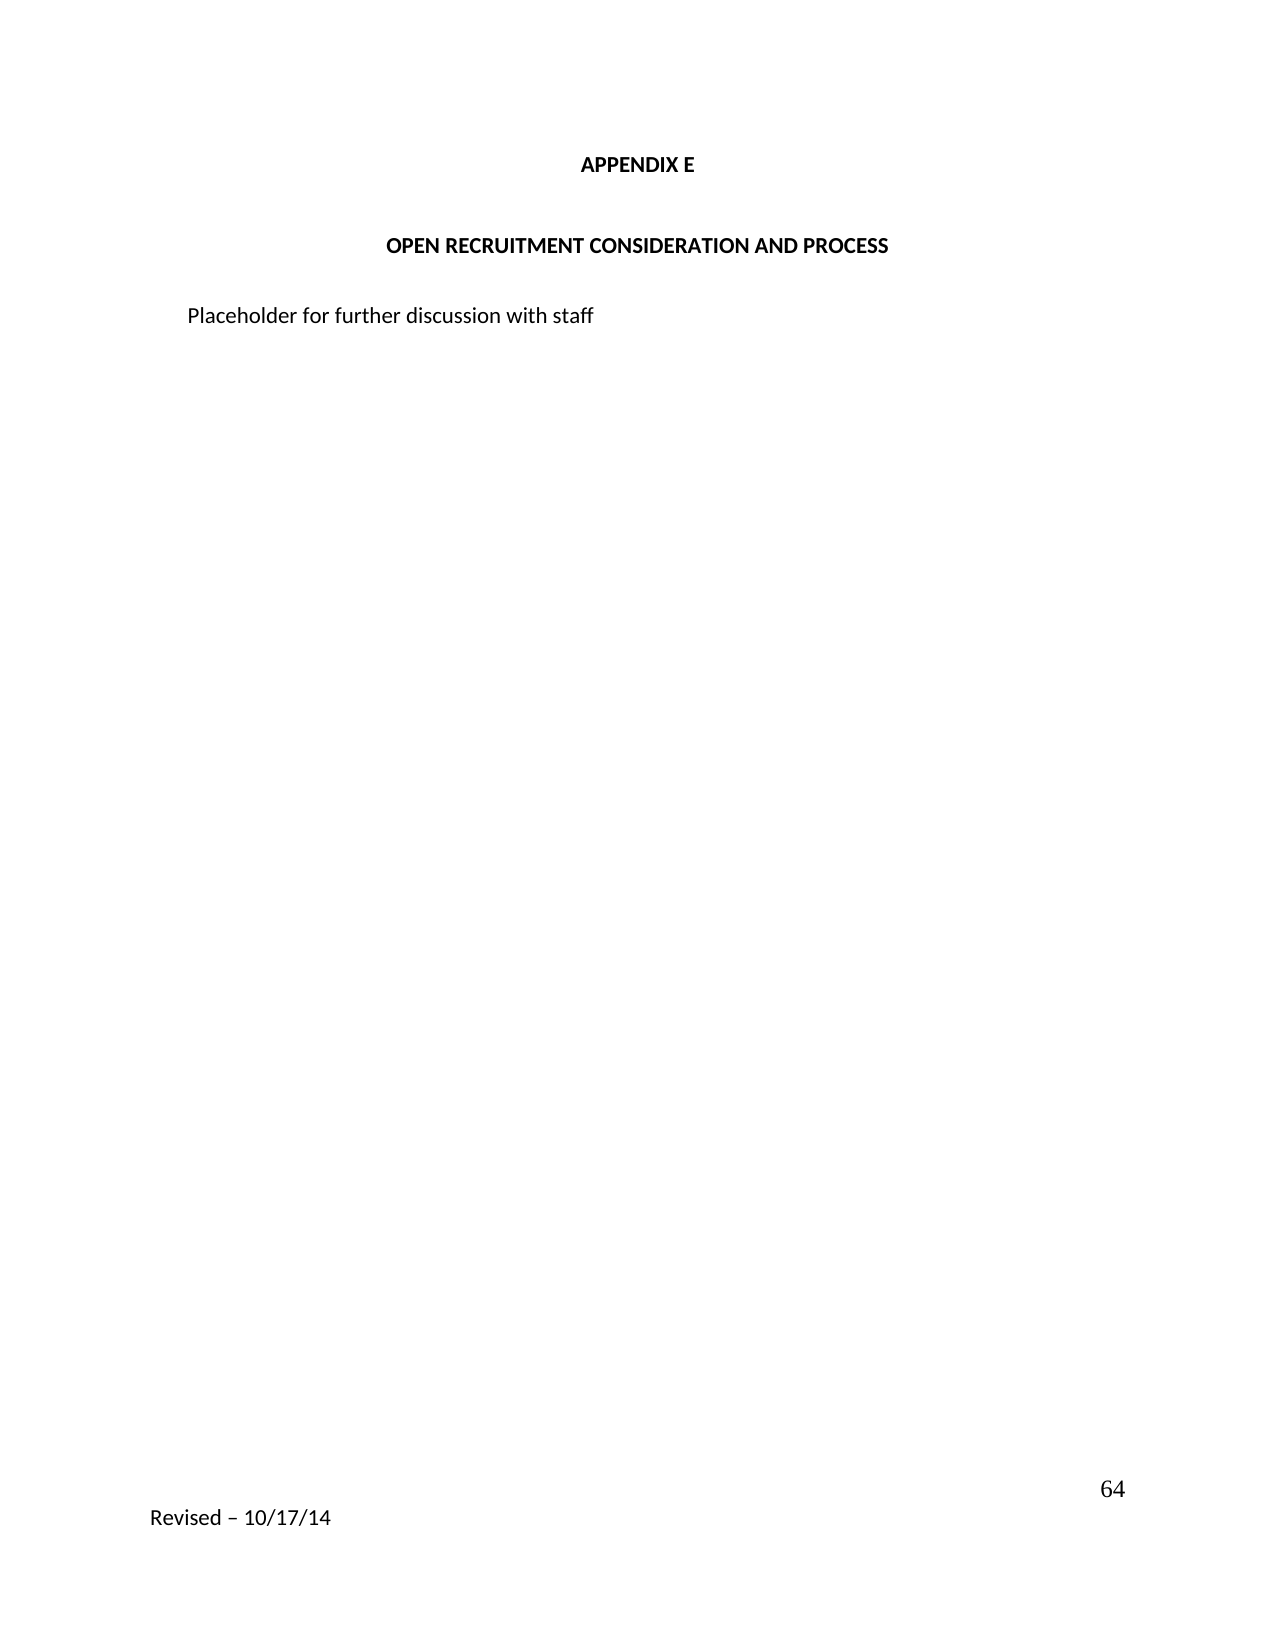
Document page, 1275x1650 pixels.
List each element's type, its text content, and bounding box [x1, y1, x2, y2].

list Placeholder for further discussion with staff [187, 301, 1125, 329]
text OPEN RECRUITMENT CONSIDERATION AND PROCESS [150, 231, 1125, 259]
text APPENDIX E [150, 150, 1125, 178]
